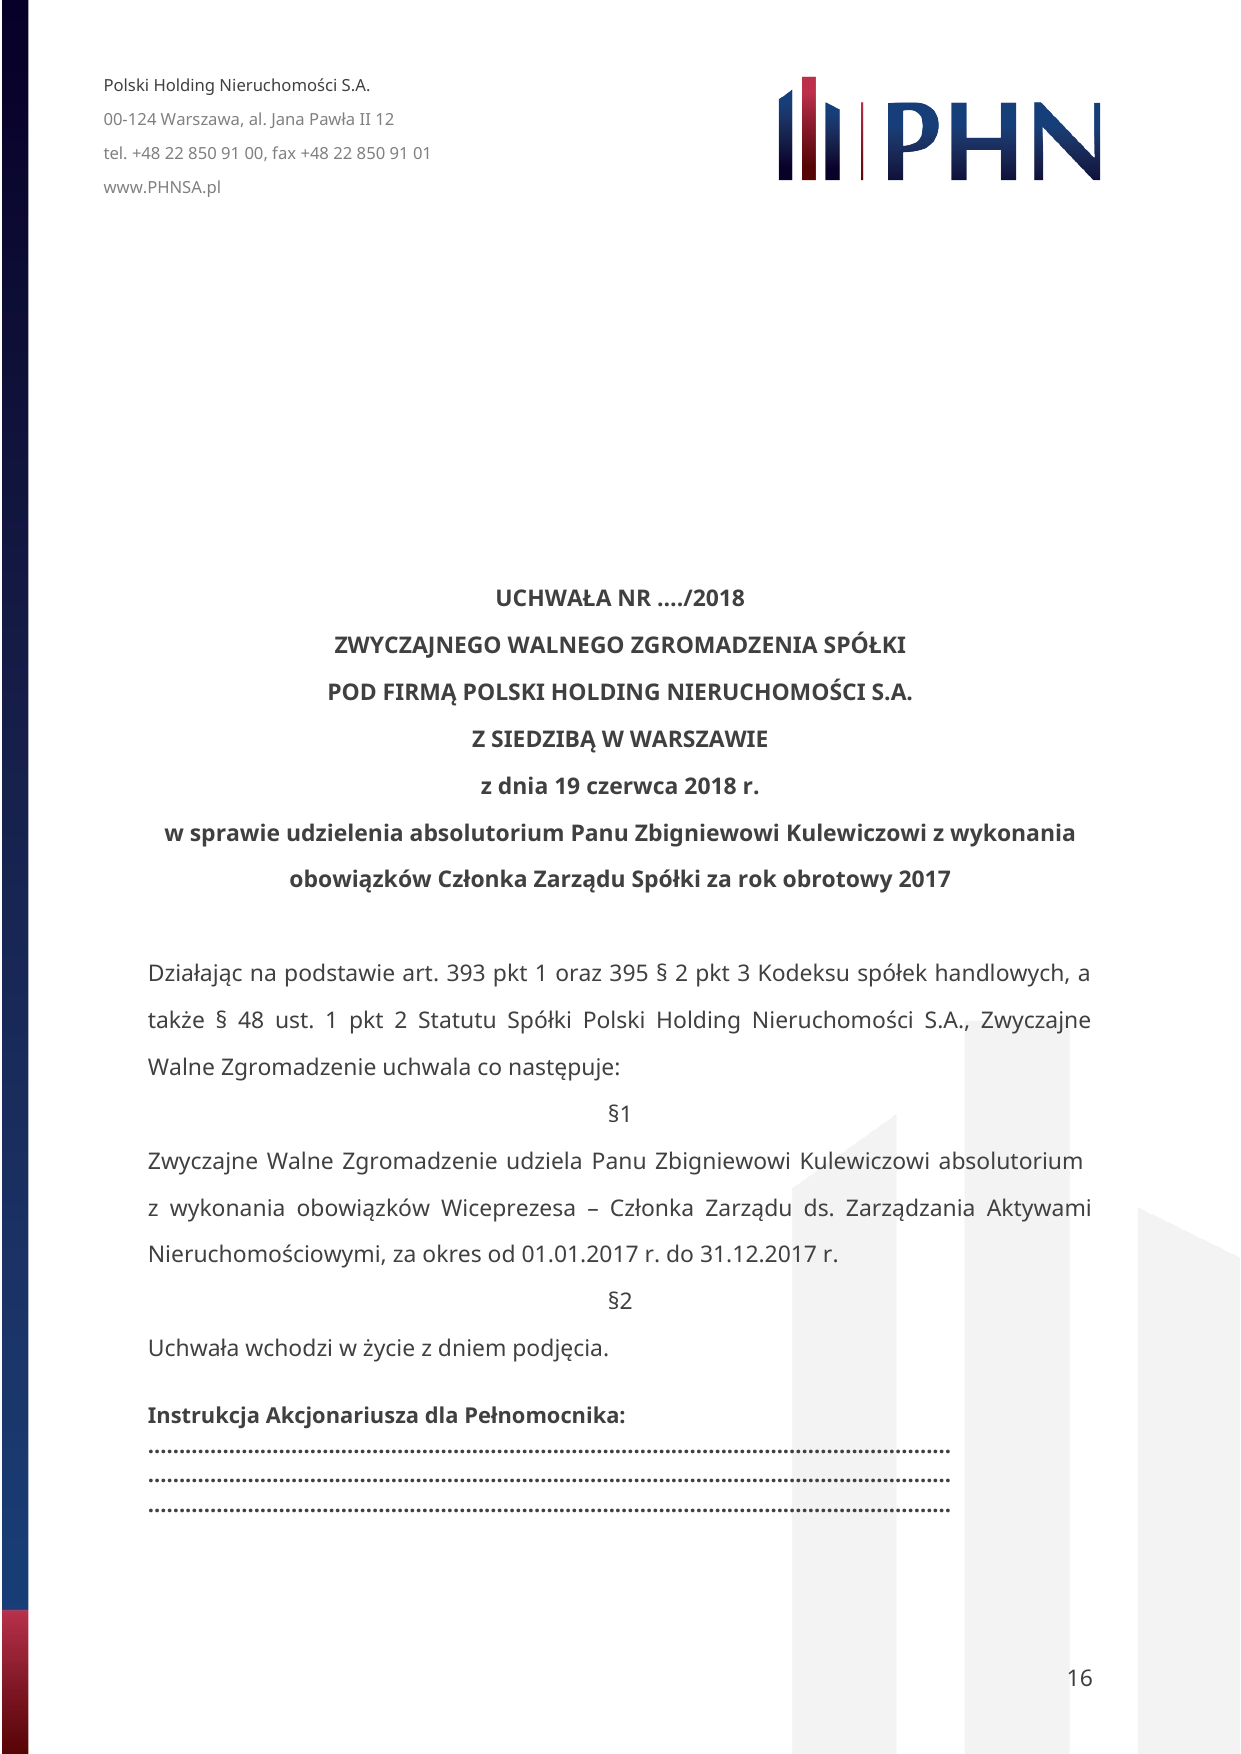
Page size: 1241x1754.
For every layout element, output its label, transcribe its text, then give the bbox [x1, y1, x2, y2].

text ZWYCZAJNEGO WALNEGO ZGROMADZENIA SPÓŁKI [148, 629, 1093, 660]
text z dnia 19 czerwca 2018 r. [148, 769, 1093, 801]
text Uchwała wchodzi w życie z dniem podjęcia. [148, 1332, 1093, 1363]
picture [778, 76, 1100, 180]
text ………………………………………………………………………………………………………………… [148, 1429, 1093, 1459]
text Zwyczajne Walne Zgromadzenie udziela Panu Zbigniewowi Kulewiczowi absolutorium z wykonania obowiązków Wiceprezesa – Członka Zarządu ds. Zarządzania Aktywami Nieruchomościowymi, za okres od 01.01.2017 r. do 31.12.2017 r. [148, 1144, 1093, 1269]
text Instrukcja Akcjonariusza dla Pełnomocnika: [148, 1400, 1093, 1429]
text ………………………………………………………………………………………………………………… [148, 1489, 1093, 1519]
text UCHWAŁA NR …./2018 [148, 582, 1093, 613]
text §1 [148, 1098, 1093, 1129]
text POD FIRMĄ POLSKI HOLDING NIERUCHOMOŚCI S.A. [148, 676, 1093, 707]
text ………………………………………………………………………………………………………………… [148, 1459, 1093, 1489]
picture [746, 991, 1240, 1754]
text Z SIEDZIBĄ W WARSZAWIE [148, 723, 1093, 754]
text §2 [148, 1285, 1093, 1316]
picture [0, 0, 28, 1748]
text w sprawie udzielenia absolutorium Panu Zbigniewowi Kulewiczowi z wykonania obowiązków Członka Zarządu Spółki za rok obrotowy 2017 [148, 816, 1093, 894]
text Działając na podstawie art. 393 pkt 1 oraz 395 § 2 pkt 3 Kodeksu spółek handlowych, a także § 48 ust. 1 pkt 2 Statutu Spółki Polski Holding Nieruchomości S.A., Zwyczajne Walne Zgromadzenie uchwala co następuje: [148, 957, 1093, 1082]
